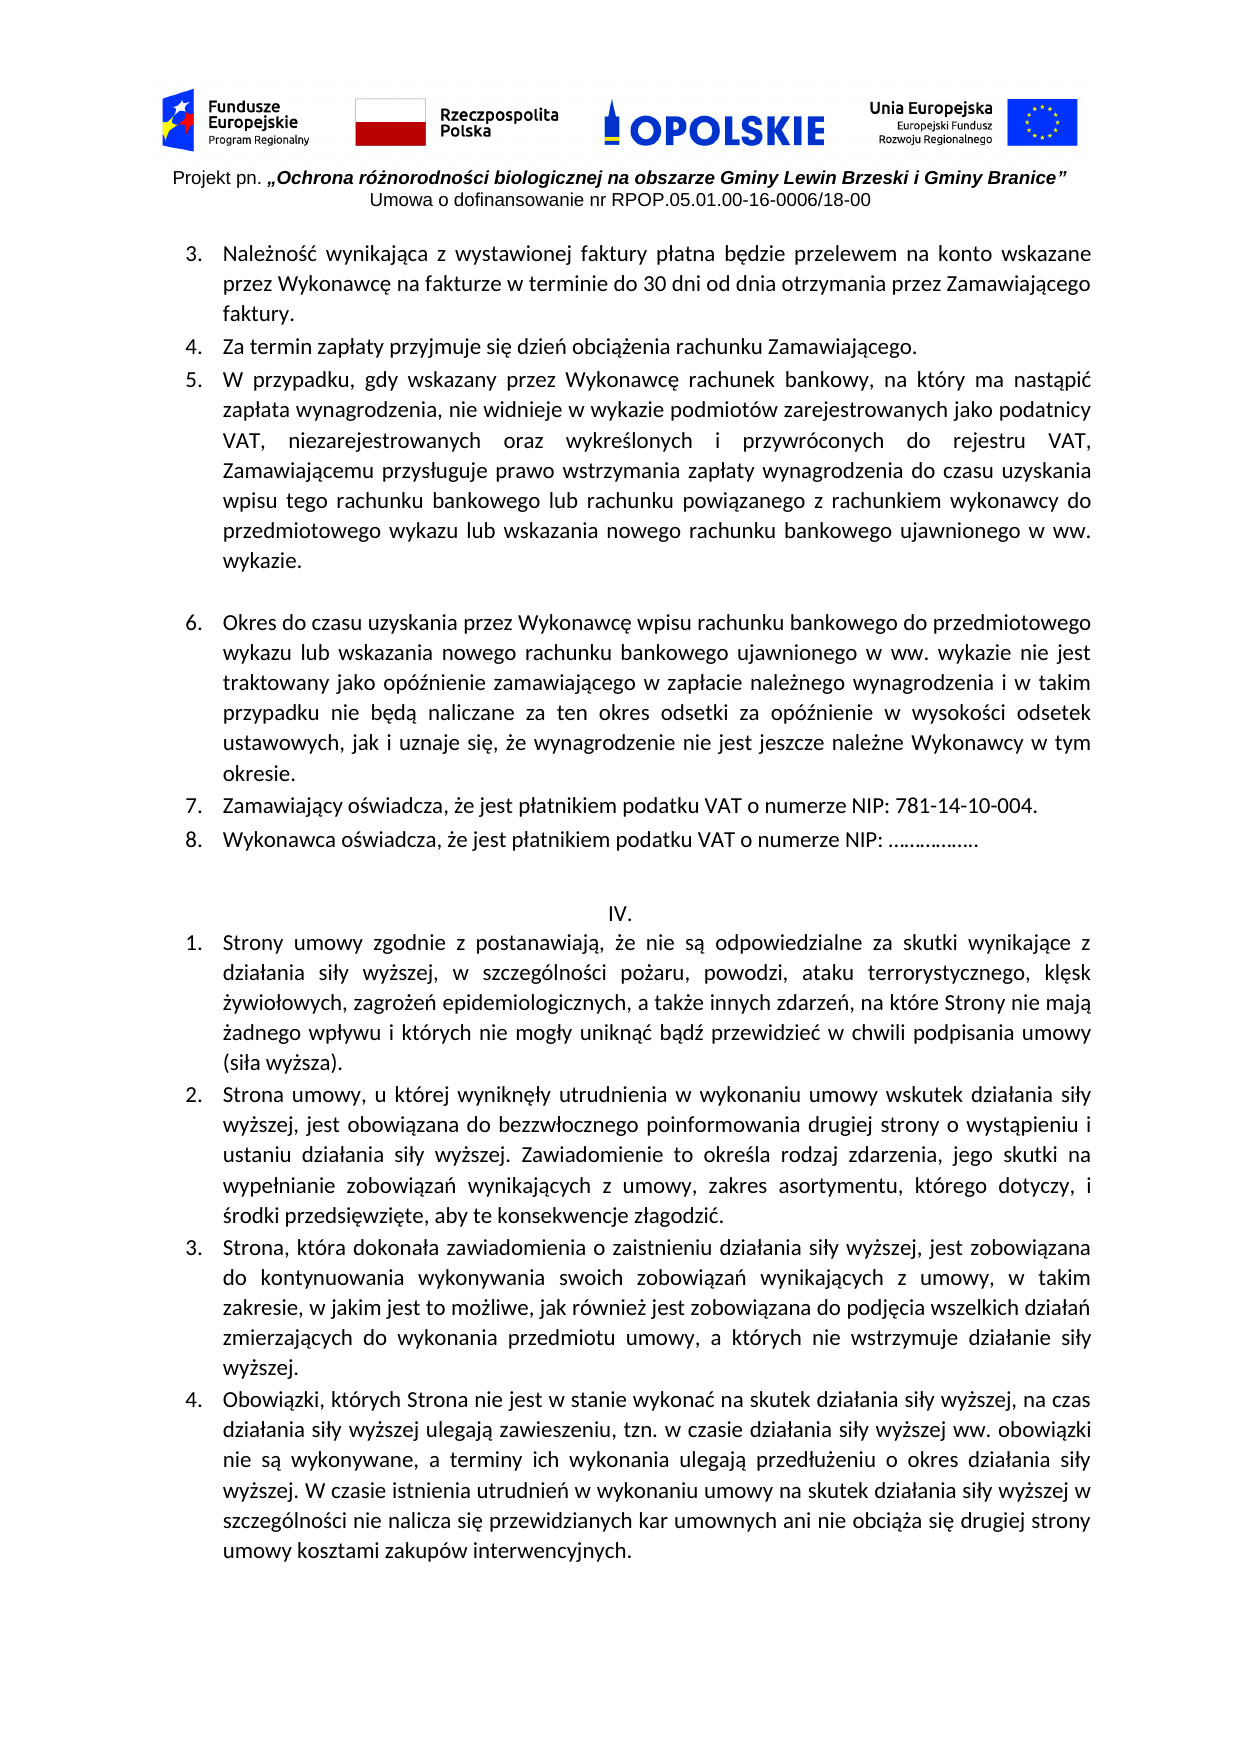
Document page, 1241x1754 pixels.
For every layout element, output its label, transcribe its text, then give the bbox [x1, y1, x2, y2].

list Strony umowy zgodnie z postanawiają, że nie są odpowiedzialne za skutki wynikające z działania siły wyższej, w szczególności pożaru, powodzi, ataku terrorystycznego, klęsk żywiołowych, zagrożeń epidemiologicznych, a także innych zdarzeń, na które Strony nie mają żadnego wpływu i których nie mogły uniknąć bądź przewidzieć w chwili podpisania umowy (siła wyższa). [185, 928, 1093, 1076]
list Zamawiający oświadcza, że jest płatnikiem podatku VAT o numerze NIP: 781-14-10-004. [185, 792, 1093, 820]
list Obowiązki, których Strona nie jest w stanie wykonać na skutek działania siły wyższej, na czas działania siły wyższej ulegają zawieszeniu, tzn. w czasie działania siły wyższej ww. obowiązki nie są wykonywane, a terminy ich wykonania ulegają przedłużeniu o okres działania siły wyższej. W czasie istnienia utrudnień w wykonaniu umowy na skutek działania siły wyższej w szczególności nie nalicza się przewidzianych kar umownych ani nie obciąża się drugiej strony umowy kosztami zakupów interwencyjnych. [185, 1385, 1093, 1564]
list Okres do czasu uzyskania przez Wykonawcę wpisu rachunku bankowego do przedmiotowego wykazu lub wskazania nowego rachunku bankowego ujawnionego w ww. wykazie nie jest traktowany jako opóźnienie zamawiającego w zapłacie należnego wynagrodzenia i w takim przypadku nie będą naliczane za ten okres odsetki za opóźnienie w wysokości odsetek ustawowych, jak i uznaje się, że wynagrodzenie nie jest jeszcze należne Wykonawcy w tym okresie. [185, 608, 1093, 787]
picture [147, 73, 1093, 167]
list W przypadku, gdy wskazany przez Wykonawcę rachunek bankowy, na który ma nastąpić zapłata wynagrodzenia, nie widnieje w wykazie podmiotów zarejestrowanych jako podatnicy VAT, niezarejestrowanych oraz wykreślonych i przywróconych do rejestru VAT, Zamawiającemu przysługuje prawo wstrzymania zapłaty wynagrodzenia do czasu uzyskania wpisu tego rachunku bankowego lub rachunku powiązanego z rachunkiem wykonawcy do przedmiotowego wykazu lub wskazania nowego rachunku bankowego ujawnionego w ww. wykazie. [185, 365, 1093, 574]
list Strona, która dokonała zawiadomienia o zaistnieniu działania siły wyższej, jest zobowiązana do kontynuowania wykonywania swoich zobowiązań wynikających z umowy, w takim zakresie, w jakim jest to możliwe, jak również jest zobowiązana do podjęcia wszelkich działań zmierzających do wykonania przedmiotu umowy, a których nie wstrzymuje działanie siły wyższej. [185, 1233, 1093, 1381]
list Za termin zapłaty przyjmuje się dzień obciążenia rachunku Zamawiającego. [185, 332, 1093, 360]
list Wykonawca oświadcza, że jest płatnikiem podatku VAT o numerze NIP: …………….. [185, 825, 1093, 853]
list Należność wynikająca z wystawionej faktury płatna będzie przelewem na konto wskazane przez Wykonawcę na fakturze w terminie do 30 dni od dnia otrzymania przez Zamawiającego faktury. [185, 239, 1093, 327]
list Strona umowy, u której wyniknęły utrudnienia w wykonaniu umowy wskutek działania siły wyższej, jest obowiązana do bezzwłocznego poinformowania drugiej strony o wystąpieniu i ustaniu działania siły wyższej. Zawiadomienie to określa rodzaj zdarzenia, jego skutki na wypełnianie zobowiązań wynikających z umowy, zakres asortymentu, którego dotyczy, i środki przedsięwzięte, aby te konsekwencje złagodzić. [185, 1080, 1093, 1229]
text IV. [148, 899, 1093, 928]
